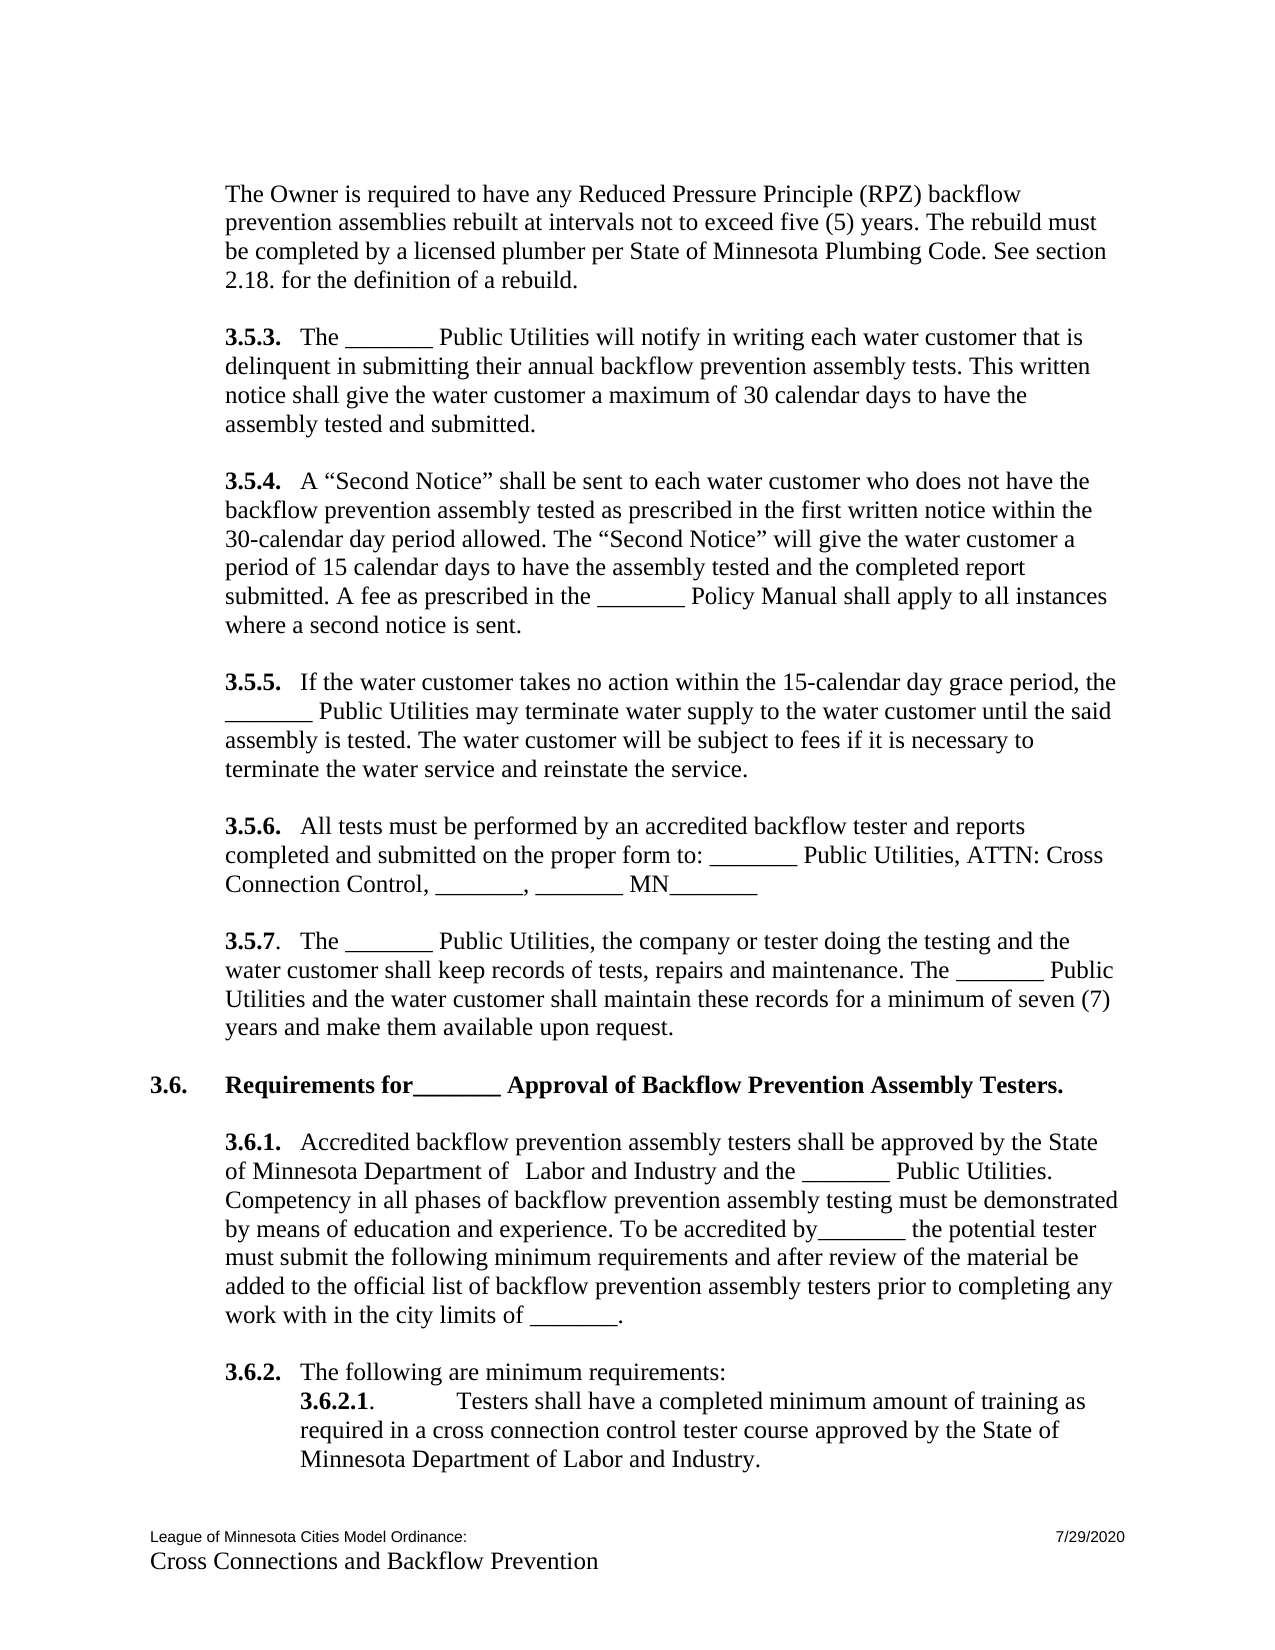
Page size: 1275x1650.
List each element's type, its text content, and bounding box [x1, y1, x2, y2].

text 3.5.5. If the water customer takes no action within the 15-calendar day grace period, the _______ Public Utilities may terminate water supply to the water customer until the said assembly is tested. The water customer will be subject to fees if it is necessary to terminate the water service and reinstate the service. [225, 667, 1125, 782]
text 3.6.2.1. Testers shall have a completed minimum amount of training as required in a cross connection control tester course approved by the State of Minnesota Department of Labor and Industry. [300, 1386, 1125, 1472]
text The Owner is required to have any Reduced Pressure Principle (RPZ) backflow prevention assemblies rebuilt at intervals not to exceed five (5) years. The rebuild must be completed by a licensed plumber per State of Minnesota Plumbing Code. See section 2.18. for the definition of a rebuild. [225, 179, 1125, 294]
text 3.5.6. All tests must be performed by an accredited backflow tester and reports completed and submitted on the proper form to: _______ Public Utilities, ATTN: Cross Connection Control, _______, _______ MN_______ [225, 811, 1125, 897]
text 3.5.4. A “Second Notice” shall be sent to each water customer who does not have the backflow prevention assembly tested as prescribed in the first written notice within the 30-calendar day period allowed. The “Second Notice” will give the water customer a period of 15 calendar days to have the assembly tested and the completed report submitted. A fee as prescribed in the _______ Policy Manual shall apply to all instances where a second notice is sent. [225, 466, 1125, 639]
text 3.6. Requirements for_______ Approval of Backflow Prevention Assembly Testers. [150, 1070, 1125, 1099]
text 3.6.2. The following are minimum requirements: [225, 1357, 1125, 1386]
text 3.5.3. The _______ Public Utilities will notify in writing each water customer that is delinquent in submitting their annual backflow prevention assembly tests. This written notice shall give the water customer a maximum of 30 calendar days to have the assembly tested and submitted. [225, 322, 1125, 437]
text 3.6.1. Accredited backflow prevention assembly testers shall be approved by the State of Minnesota Department of Labor and Industry and the _______ Public Utilities. Competency in all phases of backflow prevention assembly testing must be demonstrated by means of education and experience. To be accredited by_______ the potential tester must submit the following minimum requirements and after review of the material be added to the official list of backflow prevention assembly testers prior to completing any work with in the city limits of _______. [225, 1127, 1125, 1329]
text 3.5.7. The _______ Public Utilities, the company or tester doing the testing and the water customer shall keep records of tests, repairs and maintenance. The _______ Public Utilities and the water customer shall maintain these records for a minimum of seven (7) years and make them available upon request. [225, 926, 1125, 1041]
